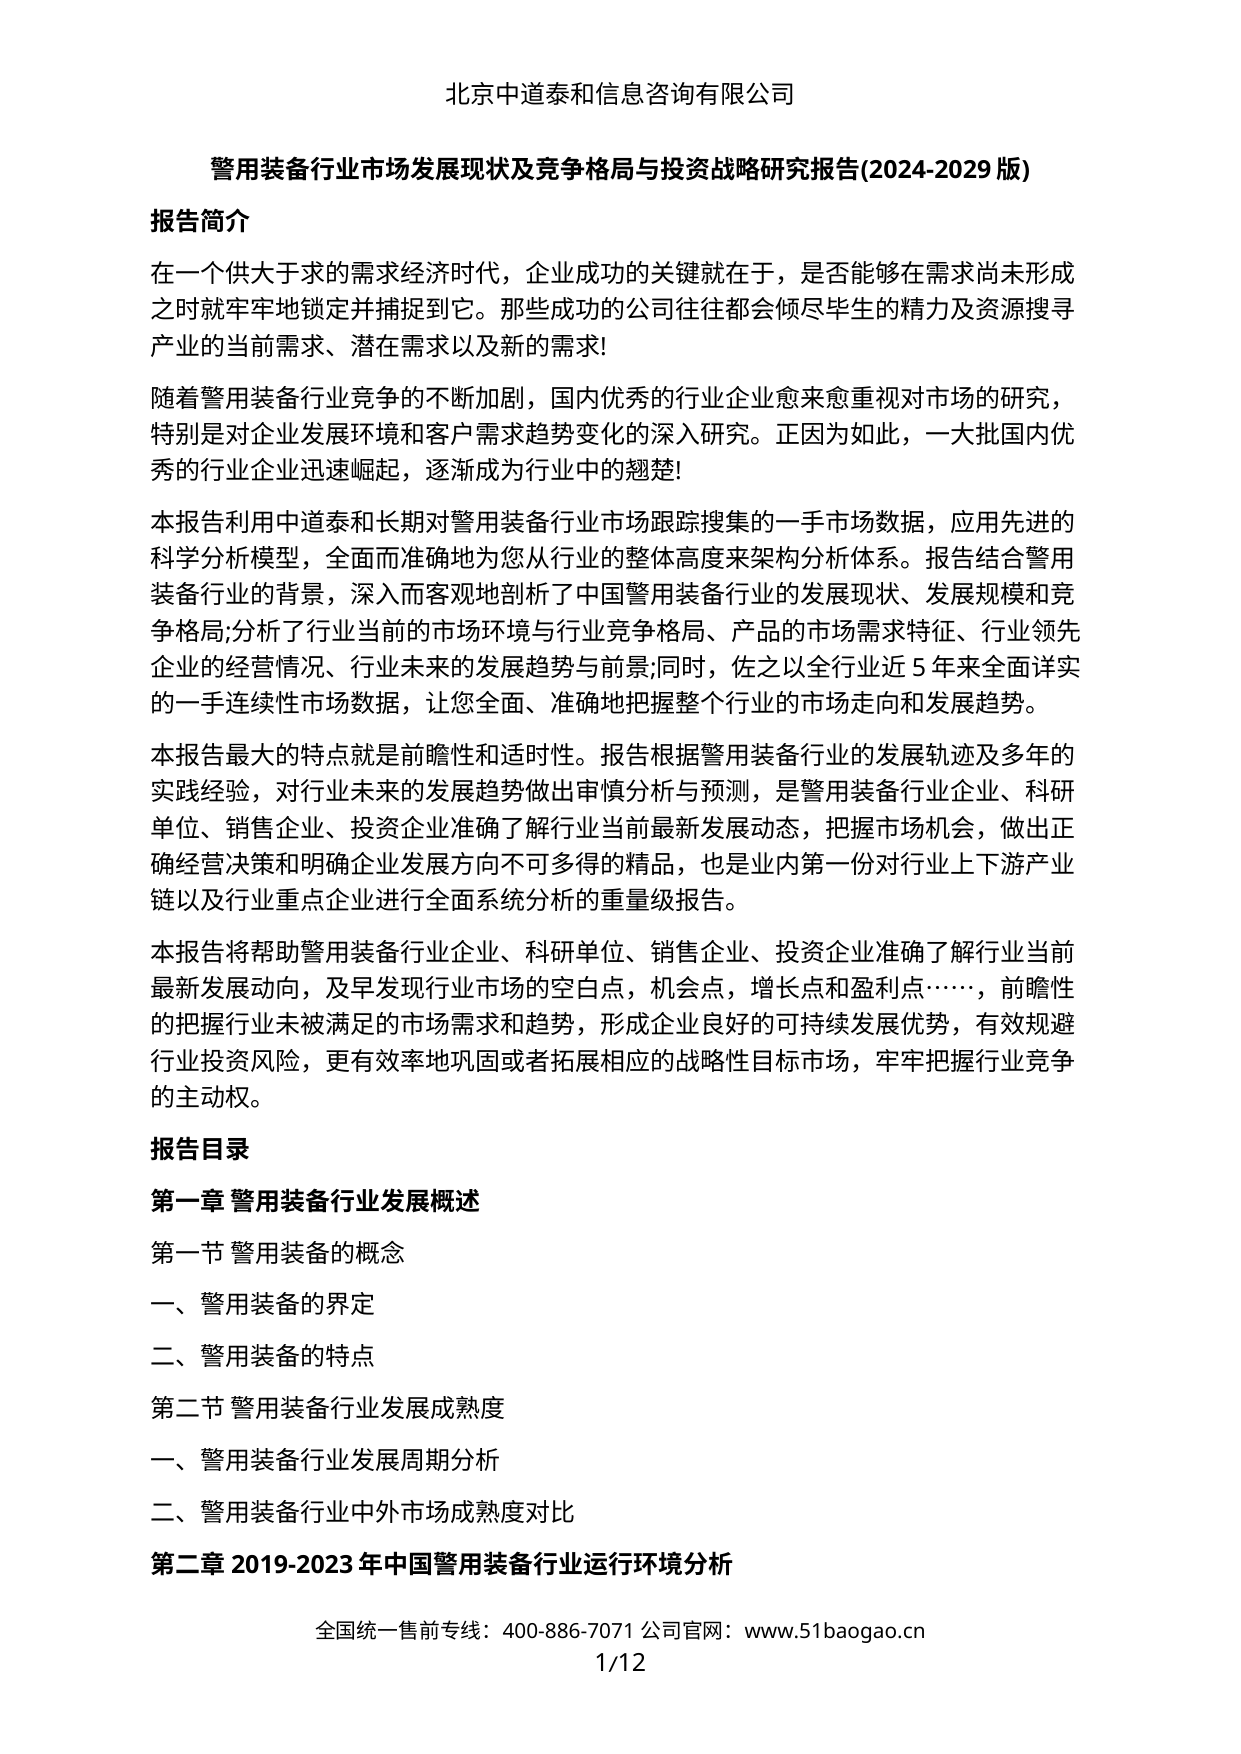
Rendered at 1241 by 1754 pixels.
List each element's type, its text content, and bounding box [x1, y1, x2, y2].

text 本报告利用中道泰和长期对警用装备行业市场跟踪搜集的一手市场数据，应用先进的科学分析模型，全面而准确地为您从行业的整体高度来架构分析体系。报告结合警用装备行业的背景，深入而客观地剖析了中国警用装备行业的发展现状、发展规模和竞争格局;分析了行业当前的市场环境与行业竞争格局、产品的市场需求特征、行业领先企业的经营情况、行业未来的发展趋势与前景;同时，佐之以全行业近5年来全面详实的一手连续性市场数据，让您全面、准确地把握整个行业的市场走向和发展趋势。 [150, 502, 1090, 720]
text 第一章 警用装备行业发展概述 [150, 1181, 1090, 1217]
text 在一个供大于求的需求经济时代，企业成功的关键就在于，是否能够在需求尚未形成之时就牢牢地锁定并捕捉到它。那些成功的公司往往都会倾尽毕生的精力及资源搜寻产业的当前需求、潜在需求以及新的需求! [150, 254, 1090, 362]
text 报告目录 [150, 1129, 1090, 1166]
text 第一节 警用装备的概念 [150, 1233, 1090, 1269]
text 二、警用装备的特点 [150, 1337, 1090, 1373]
text 警用装备行业市场发展现状及竞争格局与投资战略研究报告(2024-2029版) [150, 150, 1090, 186]
text 一、警用装备的界定 [150, 1285, 1090, 1321]
text 二、警用装备行业中外市场成熟度对比 [150, 1492, 1090, 1529]
text 本报告将帮助警用装备行业企业、科研单位、销售企业、投资企业准确了解行业当前最新发展动向，及早发现行业市场的空白点，机会点，增长点和盈利点……，前瞻性的把握行业未被满足的市场需求和趋势，形成企业良好的可持续发展优势，有效规避行业投资风险，更有效率地巩固或者拓展相应的战略性目标市场，牢牢把握行业竞争的主动权。 [150, 932, 1090, 1114]
text 第二章 2019-2023年中国警用装备行业运行环境分析 [150, 1544, 1090, 1581]
text 本报告最大的特点就是前瞻性和适时性。报告根据警用装备行业的发展轨迹及多年的实践经验，对行业未来的发展趋势做出审慎分析与预测，是警用装备行业企业、科研单位、销售企业、投资企业准确了解行业当前最新发展动态，把握市场机会，做出正确经营决策和明确企业发展方向不可多得的精品，也是业内第一份对行业上下游产业链以及行业重点企业进行全面系统分析的重量级报告。 [150, 736, 1090, 917]
text 第二节 警用装备行业发展成熟度 [150, 1389, 1090, 1425]
text 随着警用装备行业竞争的不断加剧，国内优秀的行业企业愈来愈重视对市场的研究，特别是对企业发展环境和客户需求趋势变化的深入研究。正因为如此，一大批国内优秀的行业企业迅速崛起，逐渐成为行业中的翘楚! [150, 378, 1090, 487]
text 一、警用装备行业发展周期分析 [150, 1441, 1090, 1477]
text 报告简介 [150, 202, 1090, 238]
